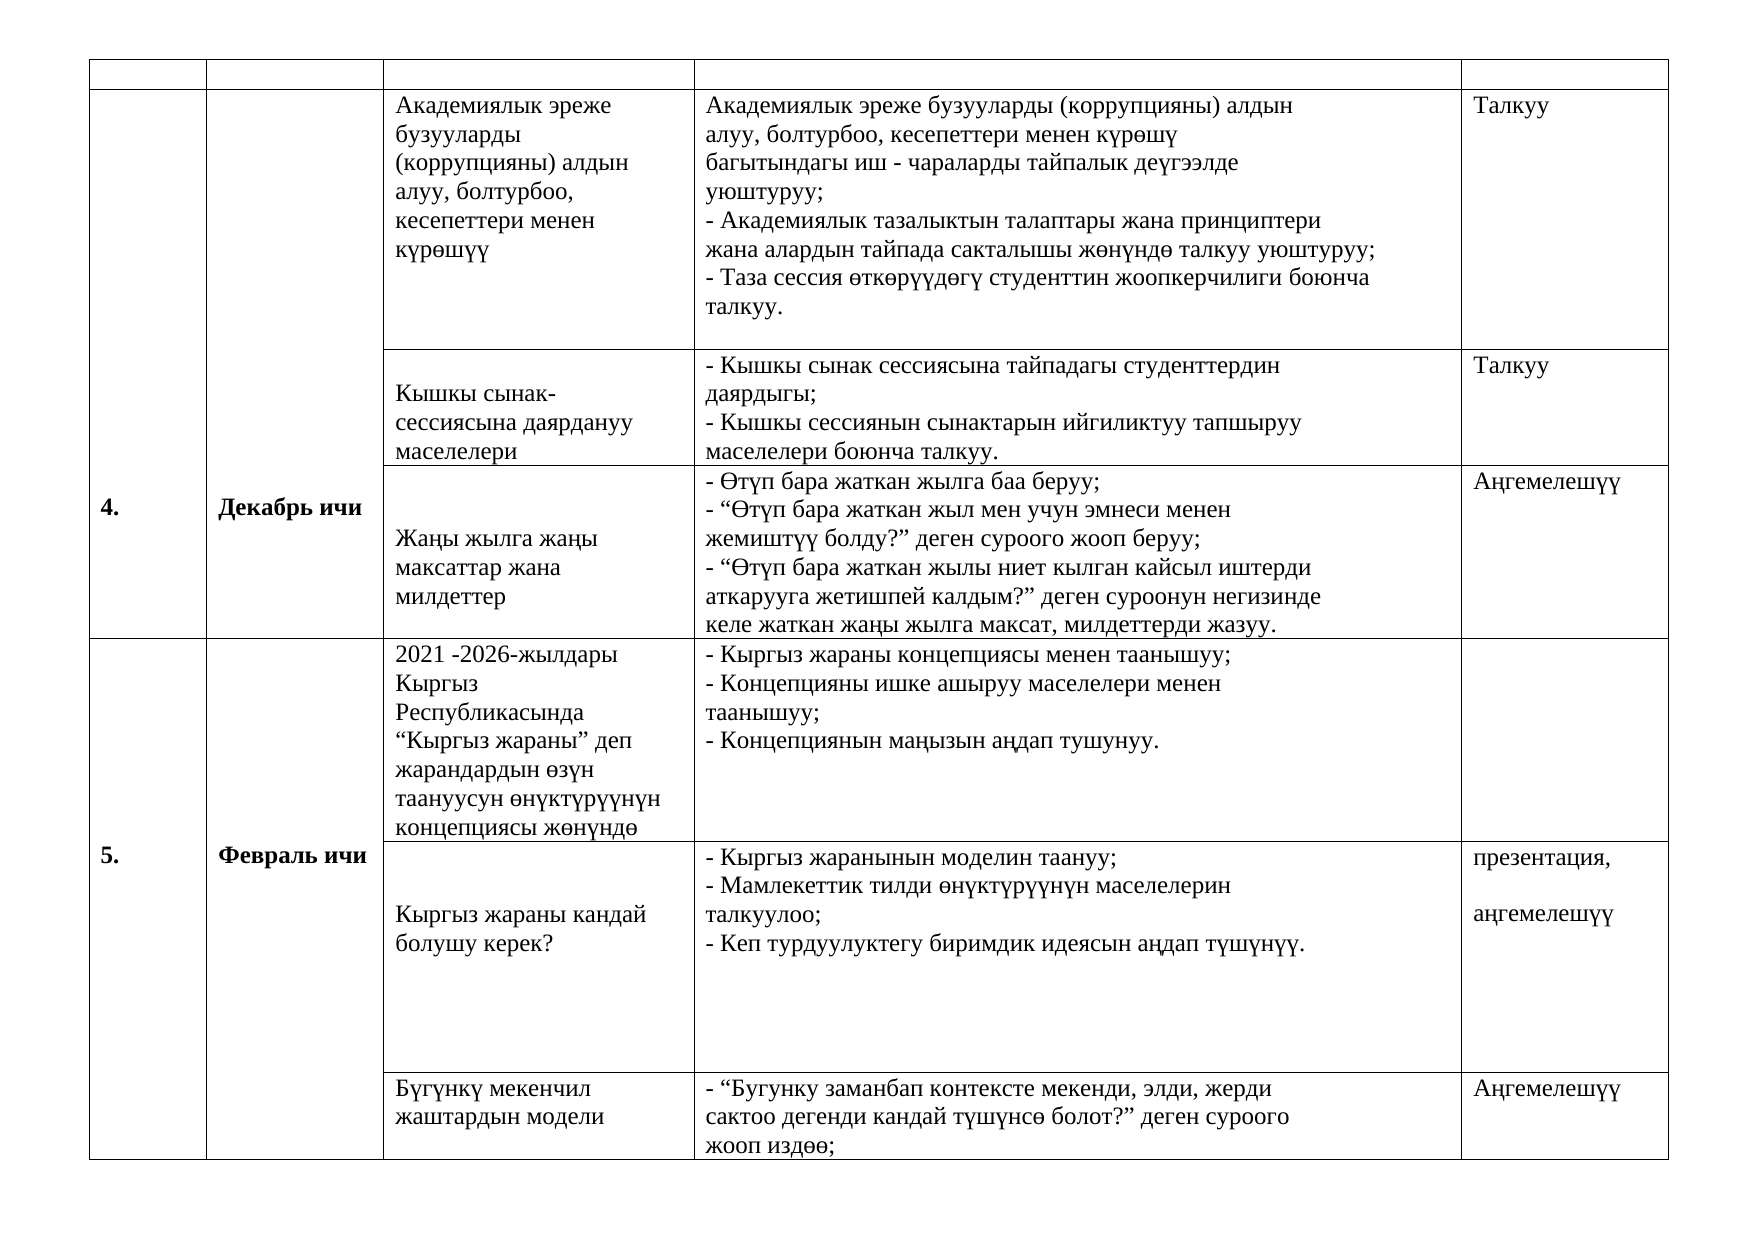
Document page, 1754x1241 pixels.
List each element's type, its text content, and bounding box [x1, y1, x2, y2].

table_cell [384, 1073, 694, 1159]
table_cell - Өтүп бара жаткан жылга баа беруу; - “Өтүп бара жаткан жыл мен учун эмнеси менен жемиштүү болду?” деген суроого жооп беруу; - “Өтүп бара жаткан жылы ниет кылган кайсыл иштерди аткарууга жетишпей калдым?” деген суроонун негизинде келе жаткан жаңы жылга максат, милдеттерди жазуу. [695, 466, 1461, 638]
table_cell [1462, 639, 1668, 841]
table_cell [695, 60, 1461, 89]
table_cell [384, 60, 694, 89]
table_cell Аңгемелешүү [1462, 466, 1668, 638]
table_cell 4. [90, 90, 206, 638]
table_cell Кышкы сынак- сессиясына даярдануу маселелери [384, 350, 694, 465]
table_cell Аңгемелешүү [1462, 1073, 1668, 1159]
table_cell 2021 -2026-жылдары Кыргыз Республикасында “Кыргыз жараны” деп жарандардын өзүн таануусун өнүктүрүүнүн концепциясы жөнүндө [384, 639, 694, 841]
table_cell Февраль ичи [207, 639, 383, 1159]
table_cell Талкуу [1462, 350, 1668, 465]
table_cell Жаңы жылга жаңы максаттар жана милдеттер [384, 466, 694, 638]
table_cell - Кыргыз жаранынын моделин таануу; - Мамлекеттик тилди өнүктүрүүнүн маселелерин талкуулоо; - Кеп турдуулуктегу биримдик идеясын аңдап түшүнүү. [695, 842, 1461, 1072]
table_cell 5. [90, 639, 206, 1159]
table_cell Академиялык эреже бузууларды (коррупцияны) алдын алуу, болтурбоо, кесепеттери менен күрөшү багытындагы иш - чараларды тайпалык деүгээлде уюштуруу; - Академиялык тазалыктын талаптары жана принциптери жана алардын тайпада сакталышы жөнүндө талкуу уюштуруу; - Таза сессия өткөрүүдөгү студенттин жоопкерчилиги боюнча талкуу. [695, 90, 1461, 349]
table_cell Кыргыз жараны кандай болушу керек? [384, 842, 694, 1072]
table_cell - Кыргыз жараны концепциясы менен таанышуу; - Концепцияны ишке ашыруу маселелери менен таанышуу; - Концепциянын маңызын аңдап тушунуу. [695, 639, 1461, 841]
table_cell Декабрь ичи [207, 90, 383, 638]
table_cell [695, 1073, 1461, 1159]
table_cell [1462, 60, 1668, 89]
table_cell Талкуу [1462, 90, 1668, 349]
table_cell презентация, аңгемелешүү [1462, 842, 1668, 1072]
table_cell Академиялык эреже бузууларды (коррупцияны) алдын алуу, болтурбоо, кесепеттери менен күрөшүү [384, 90, 694, 349]
table_cell - Кышкы сынак сессиясына тайпадагы студенттердин даярдыгы; - Кышкы сессиянын сынактарын ийгиликтуу тапшыруу маселелери боюнча талкуу. [695, 350, 1461, 465]
